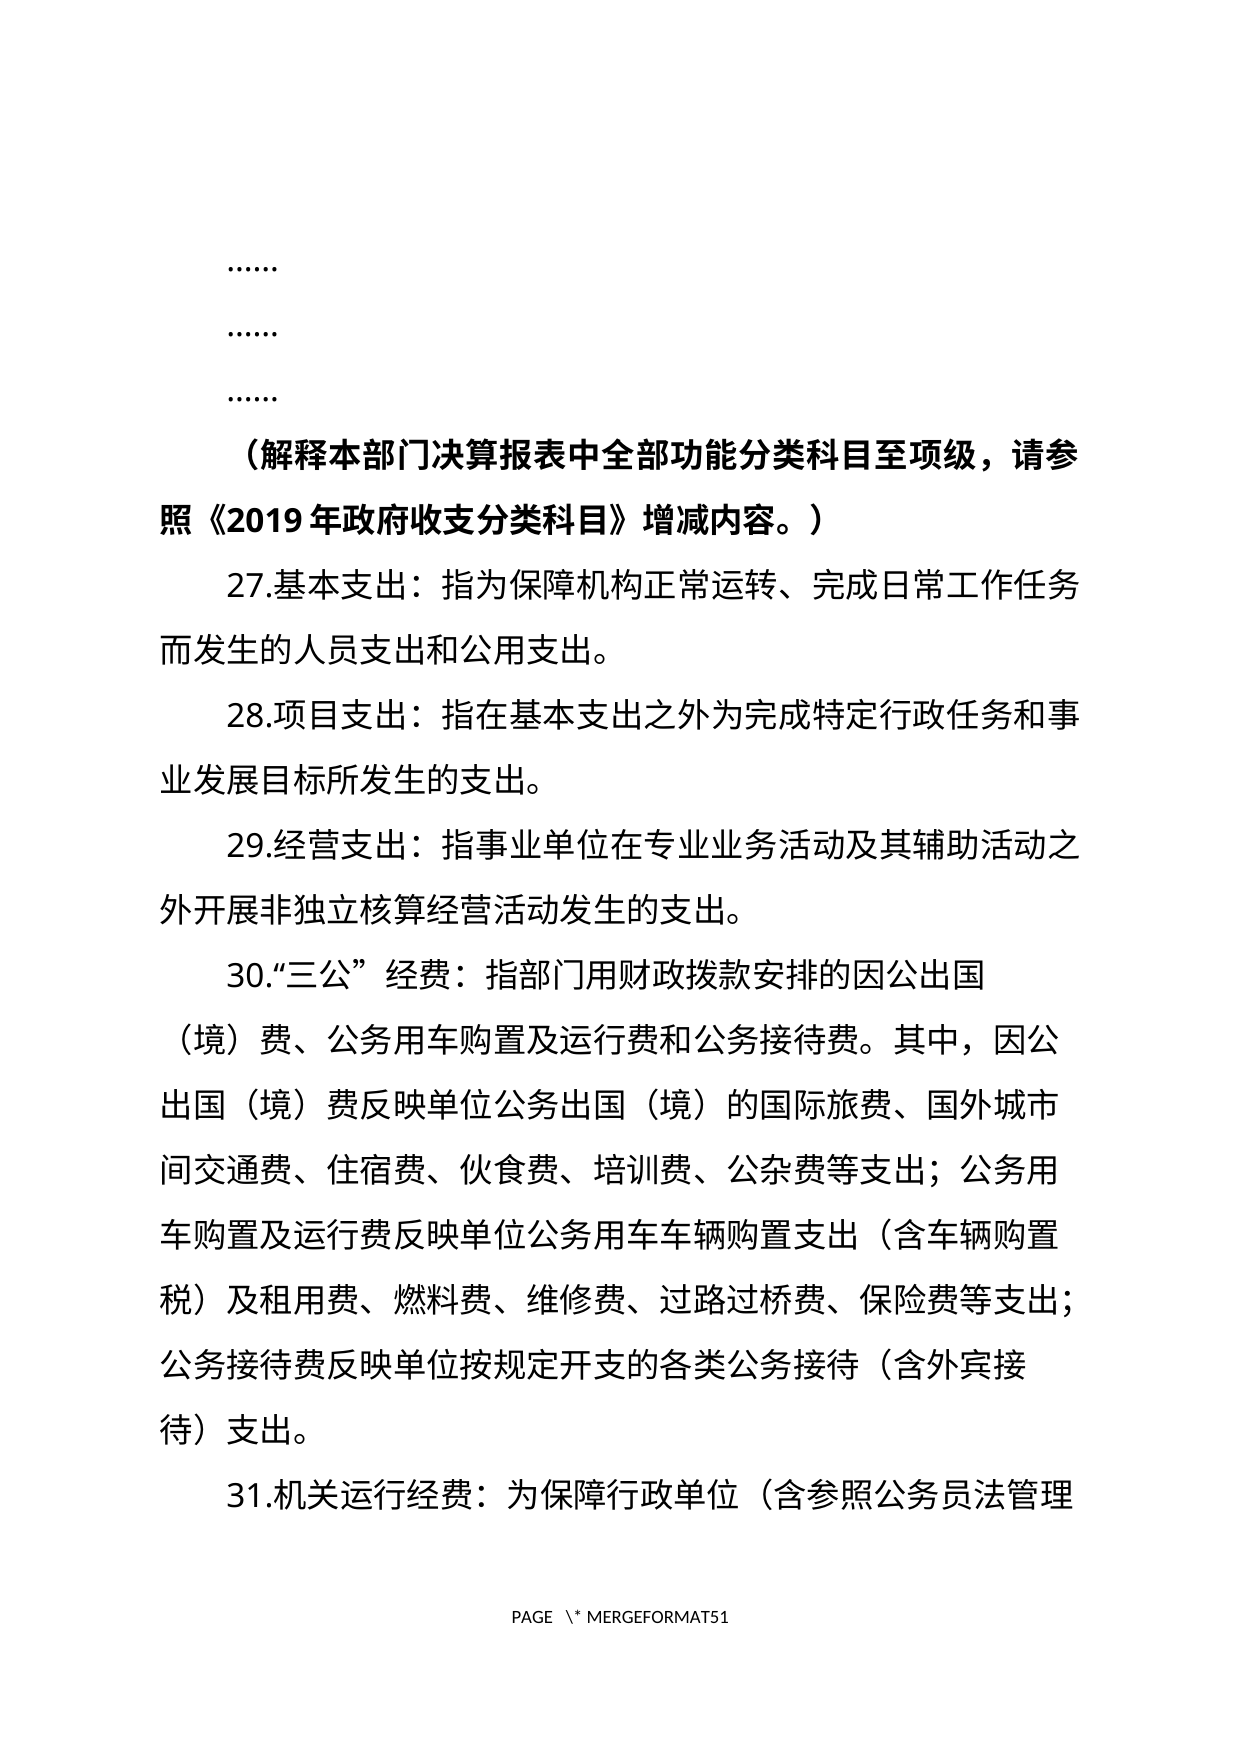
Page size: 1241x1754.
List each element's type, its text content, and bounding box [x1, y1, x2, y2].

text 27.基本支出：指为保障机构正常运转、完成日常工作任务而发生的人员支出和公用支出。 [159, 551, 1081, 681]
text 28.项目支出：指在基本支出之外为完成特定行政任务和事业发展目标所发生的支出。 [159, 681, 1081, 811]
text 29.经营支出：指事业单位在专业业务活动及其辅助活动之外开展非独立核算经营活动发生的支出。 [159, 811, 1081, 941]
text …… [159, 356, 1081, 421]
text …… [159, 226, 1081, 291]
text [159, 1461, 1081, 1526]
text …… [159, 291, 1081, 356]
text （解释本部门决算报表中全部功能分类科目至项级，请参照《2019年政府收支分类科目》增减内容。） [159, 421, 1081, 551]
text 30.“三公”经费：指部门用财政拨款安排的因公出国（境）费、公务用车购置及运行费和公务接待费。其中，因公出国（境）费反映单位公务出国（境）的国际旅费、国外城市间交通费、住宿费、伙食费、培训费、公杂费等支出；公务用车购置及运行费反映单位公务用车车辆购置支出（含车辆购置税）及租用费、燃料费、维修费、过路过桥费、保险费等支出；公务接待费反映单位按规定开支的各类公务接待（含外宾接待）支出。 [159, 941, 1081, 1461]
